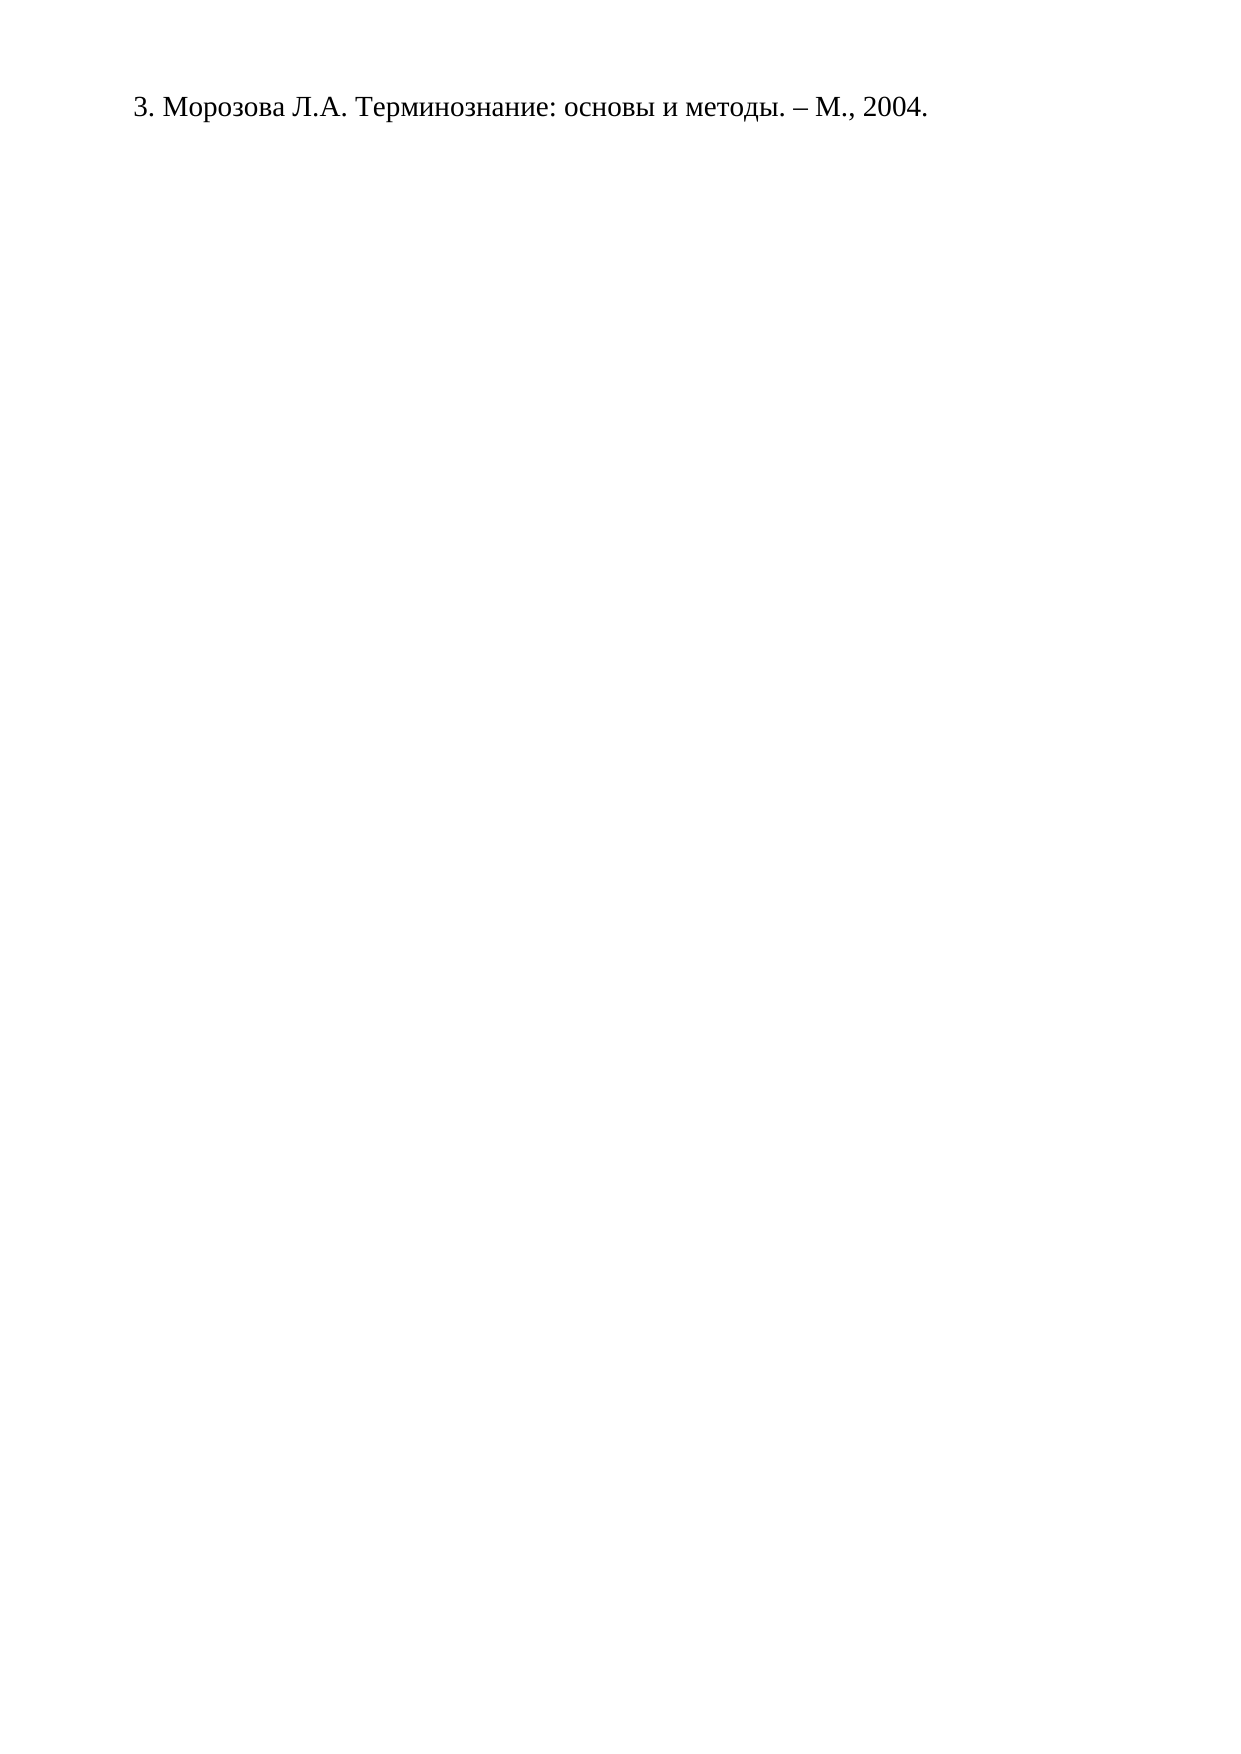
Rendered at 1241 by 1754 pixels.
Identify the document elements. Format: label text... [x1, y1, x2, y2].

list Морозова Л.А. Терминознание: основы и методы. – М., 2004. [133, 89, 1167, 122]
